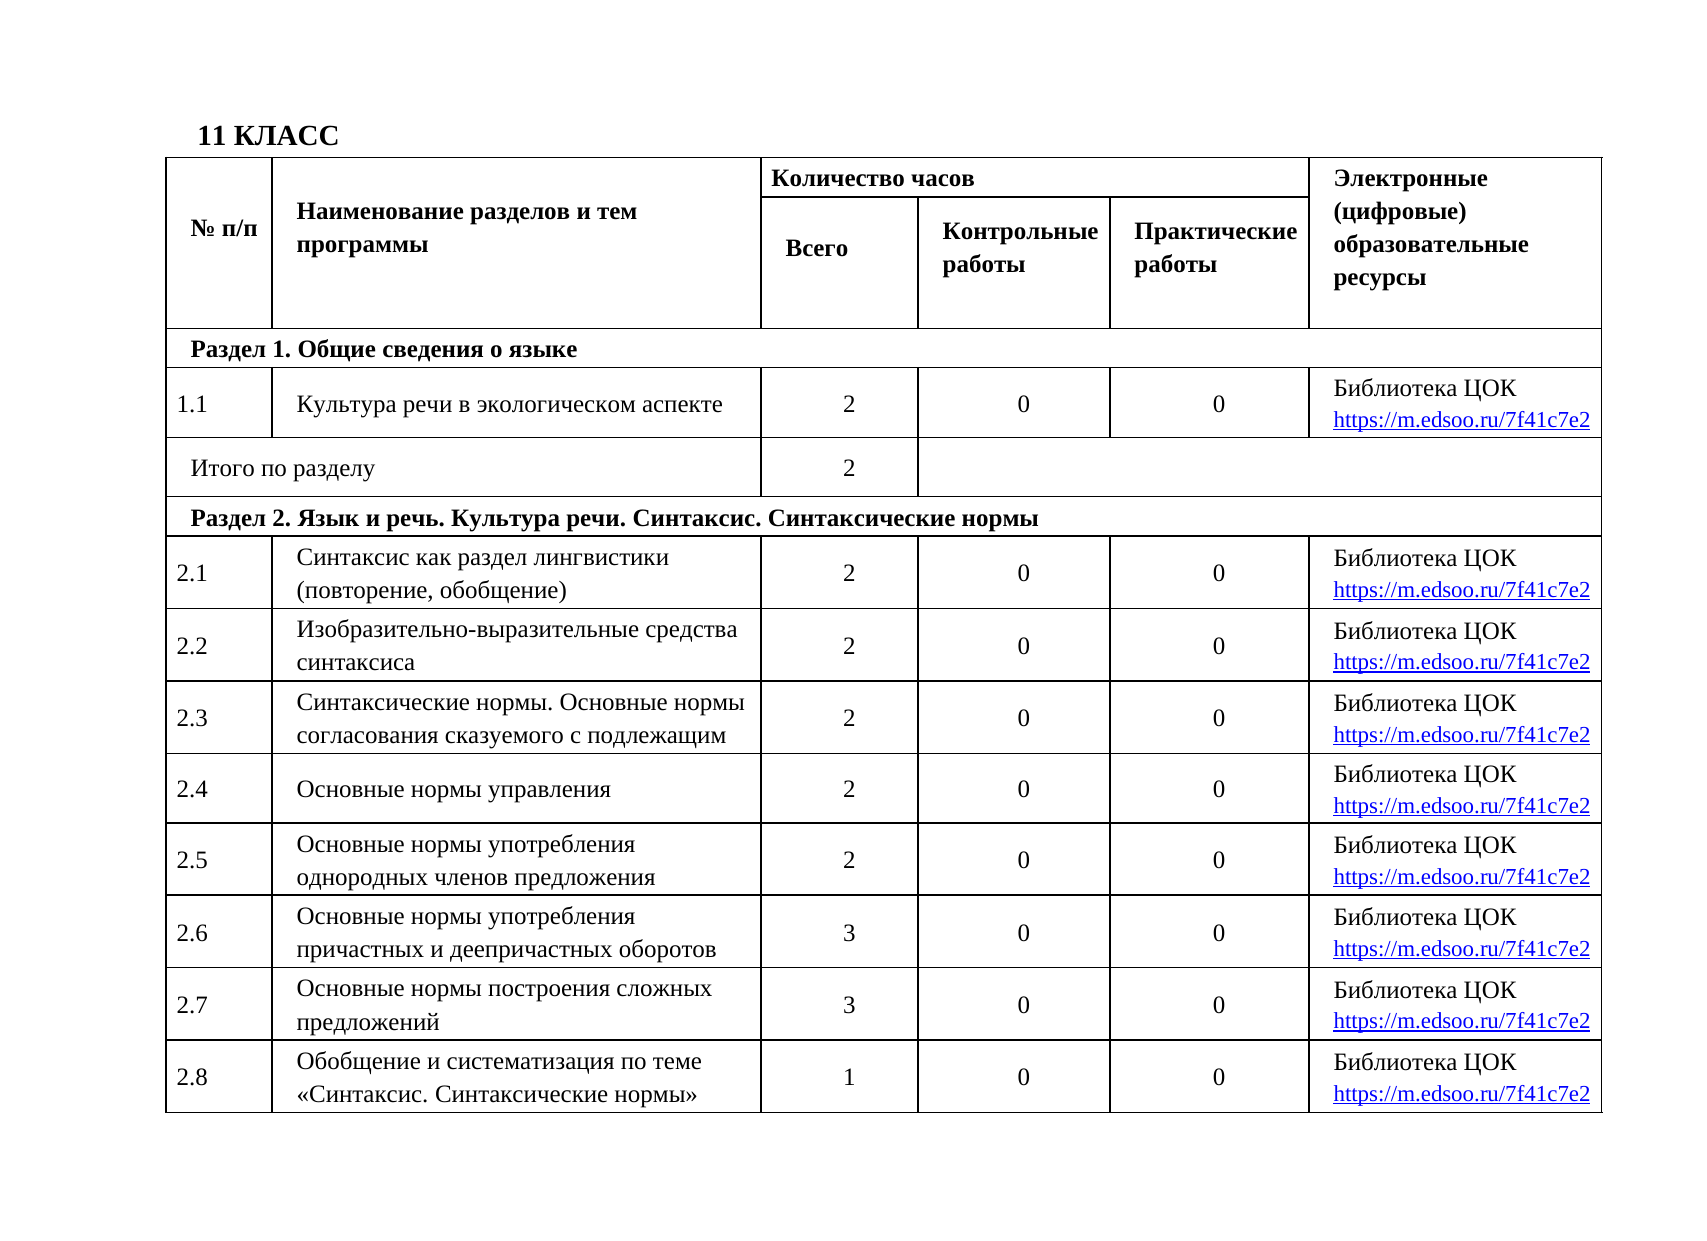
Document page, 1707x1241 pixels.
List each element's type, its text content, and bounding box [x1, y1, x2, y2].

table_cell Библиотека ЦОК https://m.edsoo.ru/7f41c7e2 [1310, 754, 1601, 822]
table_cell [1310, 1041, 1601, 1112]
table_cell 2.4 [167, 754, 271, 822]
table_cell 3 [762, 968, 917, 1039]
table_cell 2 [762, 368, 917, 436]
table_cell 2 [762, 824, 917, 894]
table_cell 0 [919, 824, 1109, 894]
table_cell 0 [919, 368, 1109, 436]
table_cell 0 [919, 896, 1109, 967]
table_cell Итого по разделу [167, 438, 760, 496]
table_cell 2.2 [167, 609, 271, 680]
table_cell Синтаксические нормы. Основные нормы согласования сказуемого с подлежащим [273, 682, 760, 752]
table_cell 0 [1111, 824, 1308, 894]
table_cell Контрольные работы [919, 198, 1109, 327]
table_cell Практические работы [1111, 198, 1308, 327]
table_cell 0 [919, 1041, 1109, 1112]
table_cell 2.6 [167, 896, 271, 967]
table_cell 2.1 [167, 537, 271, 608]
table_cell 2 [762, 754, 917, 822]
table_cell Всего [762, 198, 917, 327]
table_cell 2.8 [167, 1041, 271, 1112]
table_cell 0 [919, 968, 1109, 1039]
table_header Наименование разделов и тем программы [273, 158, 760, 327]
table_cell 2 [762, 682, 917, 752]
table_cell 2.3 [167, 682, 271, 752]
table_cell 0 [1111, 537, 1308, 608]
table_cell 2.5 [167, 824, 271, 894]
table_cell Библиотека ЦОК https://m.edsoo.ru/7f41c7e2 [1310, 368, 1601, 436]
table_cell 0 [919, 609, 1109, 680]
table_cell 0 [1111, 754, 1308, 822]
table_header Электронные (цифровые) образовательные ресурсы [1310, 158, 1601, 327]
table_cell 0 [1111, 968, 1308, 1039]
table_cell Основные нормы построения сложных предложений [273, 968, 760, 1039]
table_cell Раздел 2. Язык и речь. Культура речи. Синтаксис. Синтаксические нормы [167, 497, 1601, 535]
table_cell Раздел 1. Общие сведения о языке [167, 329, 1601, 367]
table_cell 0 [919, 537, 1109, 608]
table_cell 0 [1111, 609, 1308, 680]
table_cell [919, 438, 1601, 496]
table_cell 0 [919, 754, 1109, 822]
table_cell 0 [1111, 1041, 1308, 1112]
table_cell Основные нормы употребления причастных и деепричастных оборотов [273, 896, 760, 967]
table_cell 1.1 [167, 368, 271, 436]
table_header № п/п [167, 158, 271, 327]
table_cell Основные нормы употребления однородных членов предложения [273, 824, 760, 894]
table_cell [1310, 968, 1601, 1039]
table_cell Библиотека ЦОК https://m.edsoo.ru/7f41c7e2 [1310, 682, 1601, 752]
table_cell 1 [762, 1041, 917, 1112]
table_cell 0 [919, 682, 1109, 752]
table_cell 0 [1111, 368, 1308, 436]
table_cell 0 [1111, 896, 1308, 967]
table_cell Изобразительно-выразительные средства синтаксиса [273, 609, 760, 680]
table_cell Библиотека ЦОК https://m.edsoo.ru/7f41c7e2 [1310, 824, 1601, 894]
table_cell Библиотека ЦОК https://m.edsoo.ru/7f41c7e2 [1310, 537, 1601, 608]
table_cell Культура речи в экологическом аспекте [273, 368, 760, 436]
table_cell Основные нормы управления [273, 754, 760, 822]
table_cell 2.7 [167, 968, 271, 1039]
table_cell 0 [1111, 682, 1308, 752]
table_cell 2 [762, 537, 917, 608]
table_cell 2 [762, 438, 917, 496]
text 11 КЛАСС [190, 118, 1618, 152]
table_cell 2 [762, 609, 917, 680]
table_header Количество часов [762, 158, 1308, 196]
table_cell Обобщение и систематизация по теме «Синтаксис. Синтаксические нормы» [273, 1041, 760, 1112]
table_cell Синтаксис как раздел лингвистики (повторение, обобщение) [273, 537, 760, 608]
table_cell Библиотека ЦОК https://m.edsoo.ru/7f41c7e2 [1310, 609, 1601, 680]
table_cell 3 [762, 896, 917, 967]
table_cell Библиотека ЦОК https://m.edsoo.ru/7f41c7e2 [1310, 896, 1601, 967]
